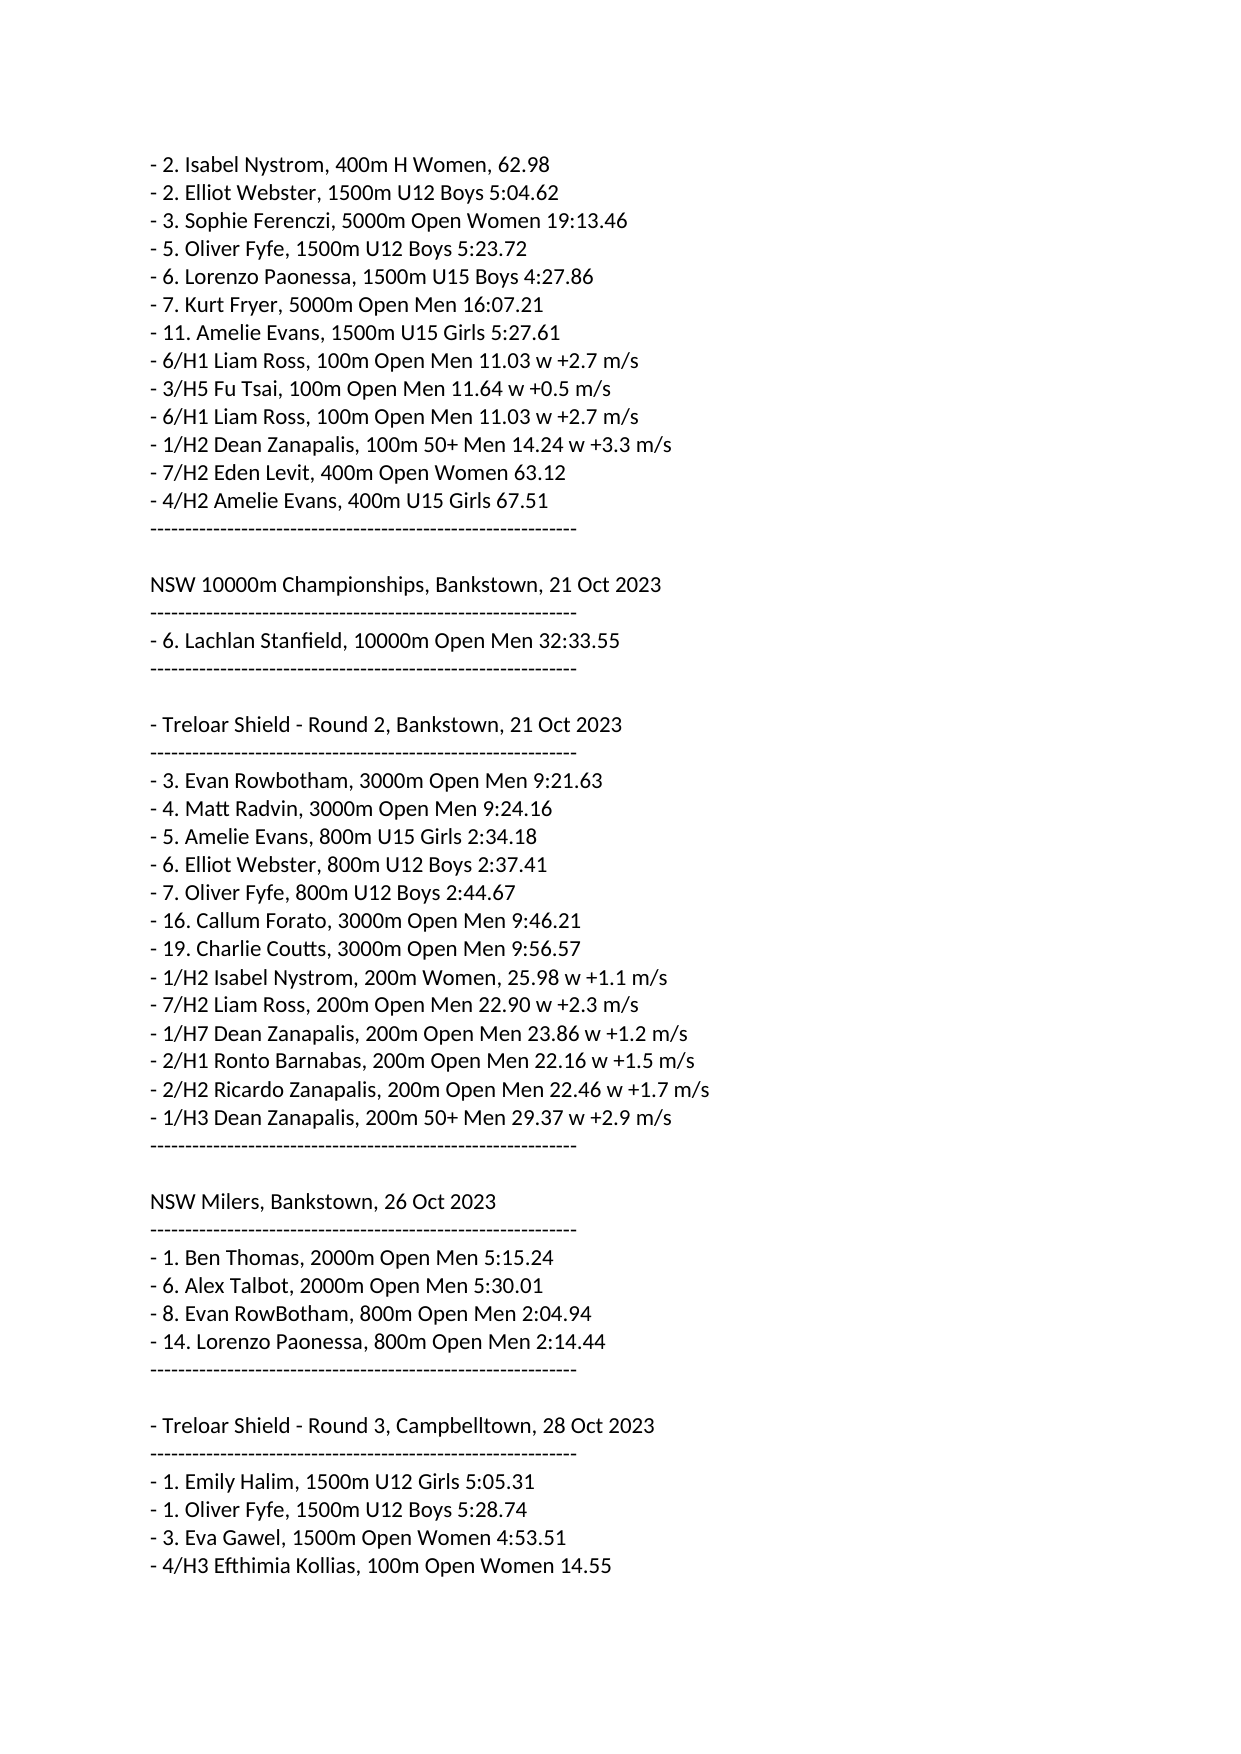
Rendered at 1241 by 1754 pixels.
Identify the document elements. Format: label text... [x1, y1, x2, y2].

text ------------------------------------------------------------- [150, 1439, 1090, 1467]
text - 6. Lorenzo Paonessa, 1500m U15 Boys 4:27.86 [150, 262, 1090, 290]
text - 1. Emily Halim, 1500m U12 Girls 5:05.31 [150, 1467, 1090, 1495]
text - 6. Elliot Webster, 800m U12 Boys 2:37.41 [150, 851, 1090, 878]
text - 2. Isabel Nystrom, 400m H Women, 62.98 [150, 150, 1090, 178]
text - 4/H2 Amelie Evans, 400m U15 Girls 67.51 [150, 486, 1090, 514]
text - 1. Ben Thomas, 2000m Open Men 5:15.24 [150, 1243, 1090, 1271]
text - 2/H1 Ronto Barnabas, 200m Open Men 22.16 w +1.5 m/s [150, 1047, 1090, 1075]
text - Treloar Shield - Round 3, Campbelltown, 28 Oct 2023 [150, 1411, 1090, 1439]
text - 3. Evan Rowbotham, 3000m Open Men 9:21.63 [150, 766, 1090, 794]
text ------------------------------------------------------------- [150, 738, 1090, 766]
text - 1. Oliver Fyfe, 1500m U12 Boys 5:28.74 [150, 1495, 1090, 1523]
text - 7. Oliver Fyfe, 800m U12 Boys 2:44.67 [150, 878, 1090, 907]
text - 5. Oliver Fyfe, 1500m U12 Boys 5:23.72 [150, 234, 1090, 262]
text - 1/H2 Dean Zanapalis, 100m 50+ Men 14.24 w +3.3 m/s [150, 430, 1090, 458]
text ------------------------------------------------------------- [150, 1215, 1090, 1243]
text ------------------------------------------------------------- [150, 598, 1090, 626]
text - 1/H7 Dean Zanapalis, 200m Open Men 23.86 w +1.2 m/s [150, 1019, 1090, 1047]
text - 2/H2 Ricardo Zanapalis, 200m Open Men 22.46 w +1.7 m/s [150, 1075, 1090, 1103]
text - 6. Lachlan Stanfield, 10000m Open Men 32:33.55 [150, 626, 1090, 654]
text - 2. Elliot Webster, 1500m U12 Boys 5:04.62 [150, 178, 1090, 206]
text - 3/H5 Fu Tsai, 100m Open Men 11.64 w +0.5 m/s [150, 374, 1090, 402]
text - 3. Eva Gawel, 1500m Open Women 4:53.51 [150, 1523, 1090, 1551]
text - 7. Kurt Fryer, 5000m Open Men 16:07.21 [150, 290, 1090, 318]
text - 19. Charlie Coutts, 3000m Open Men 9:56.57 [150, 934, 1090, 963]
text - 6. Alex Talbot, 2000m Open Men 5:30.01 [150, 1271, 1090, 1299]
text - 11. Amelie Evans, 1500m U15 Girls 5:27.61 [150, 318, 1090, 346]
text - Treloar Shield - Round 2, Bankstown, 21 Oct 2023 [150, 710, 1090, 738]
text - 14. Lorenzo Paonessa, 800m Open Men 2:14.44 [150, 1327, 1090, 1355]
text - 4. Matt Radvin, 3000m Open Men 9:24.16 [150, 794, 1090, 822]
text ------------------------------------------------------------- [150, 514, 1090, 542]
text - 5. Amelie Evans, 800m U15 Girls 2:34.18 [150, 822, 1090, 851]
text - 7/H2 Eden Levit, 400m Open Women 63.12 [150, 458, 1090, 486]
text ------------------------------------------------------------- [150, 654, 1090, 682]
text - 7/H2 Liam Ross, 200m Open Men 22.90 w +2.3 m/s [150, 991, 1090, 1019]
text - 16. Callum Forato, 3000m Open Men 9:46.21 [150, 907, 1090, 934]
text ------------------------------------------------------------- [150, 1131, 1090, 1159]
text - 1/H3 Dean Zanapalis, 200m 50+ Men 29.37 w +2.9 m/s [150, 1103, 1090, 1131]
text - 8. Evan RowBotham, 800m Open Men 2:04.94 [150, 1299, 1090, 1327]
text ------------------------------------------------------------- [150, 1355, 1090, 1383]
text NSW 10000m Championships, Bankstown, 21 Oct 2023 [150, 570, 1090, 598]
text - 4/H3 Efthimia Kollias, 100m Open Women 14.55 [150, 1551, 1090, 1579]
text NSW Milers, Bankstown, 26 Oct 2023 [150, 1187, 1090, 1215]
text - 1/H2 Isabel Nystrom, 200m Women, 25.98 w +1.1 m/s [150, 963, 1090, 991]
text - 6/H1 Liam Ross, 100m Open Men 11.03 w +2.7 m/s [150, 402, 1090, 430]
text - 3. Sophie Ferenczi, 5000m Open Women 19:13.46 [150, 206, 1090, 234]
text - 6/H1 Liam Ross, 100m Open Men 11.03 w +2.7 m/s [150, 346, 1090, 374]
